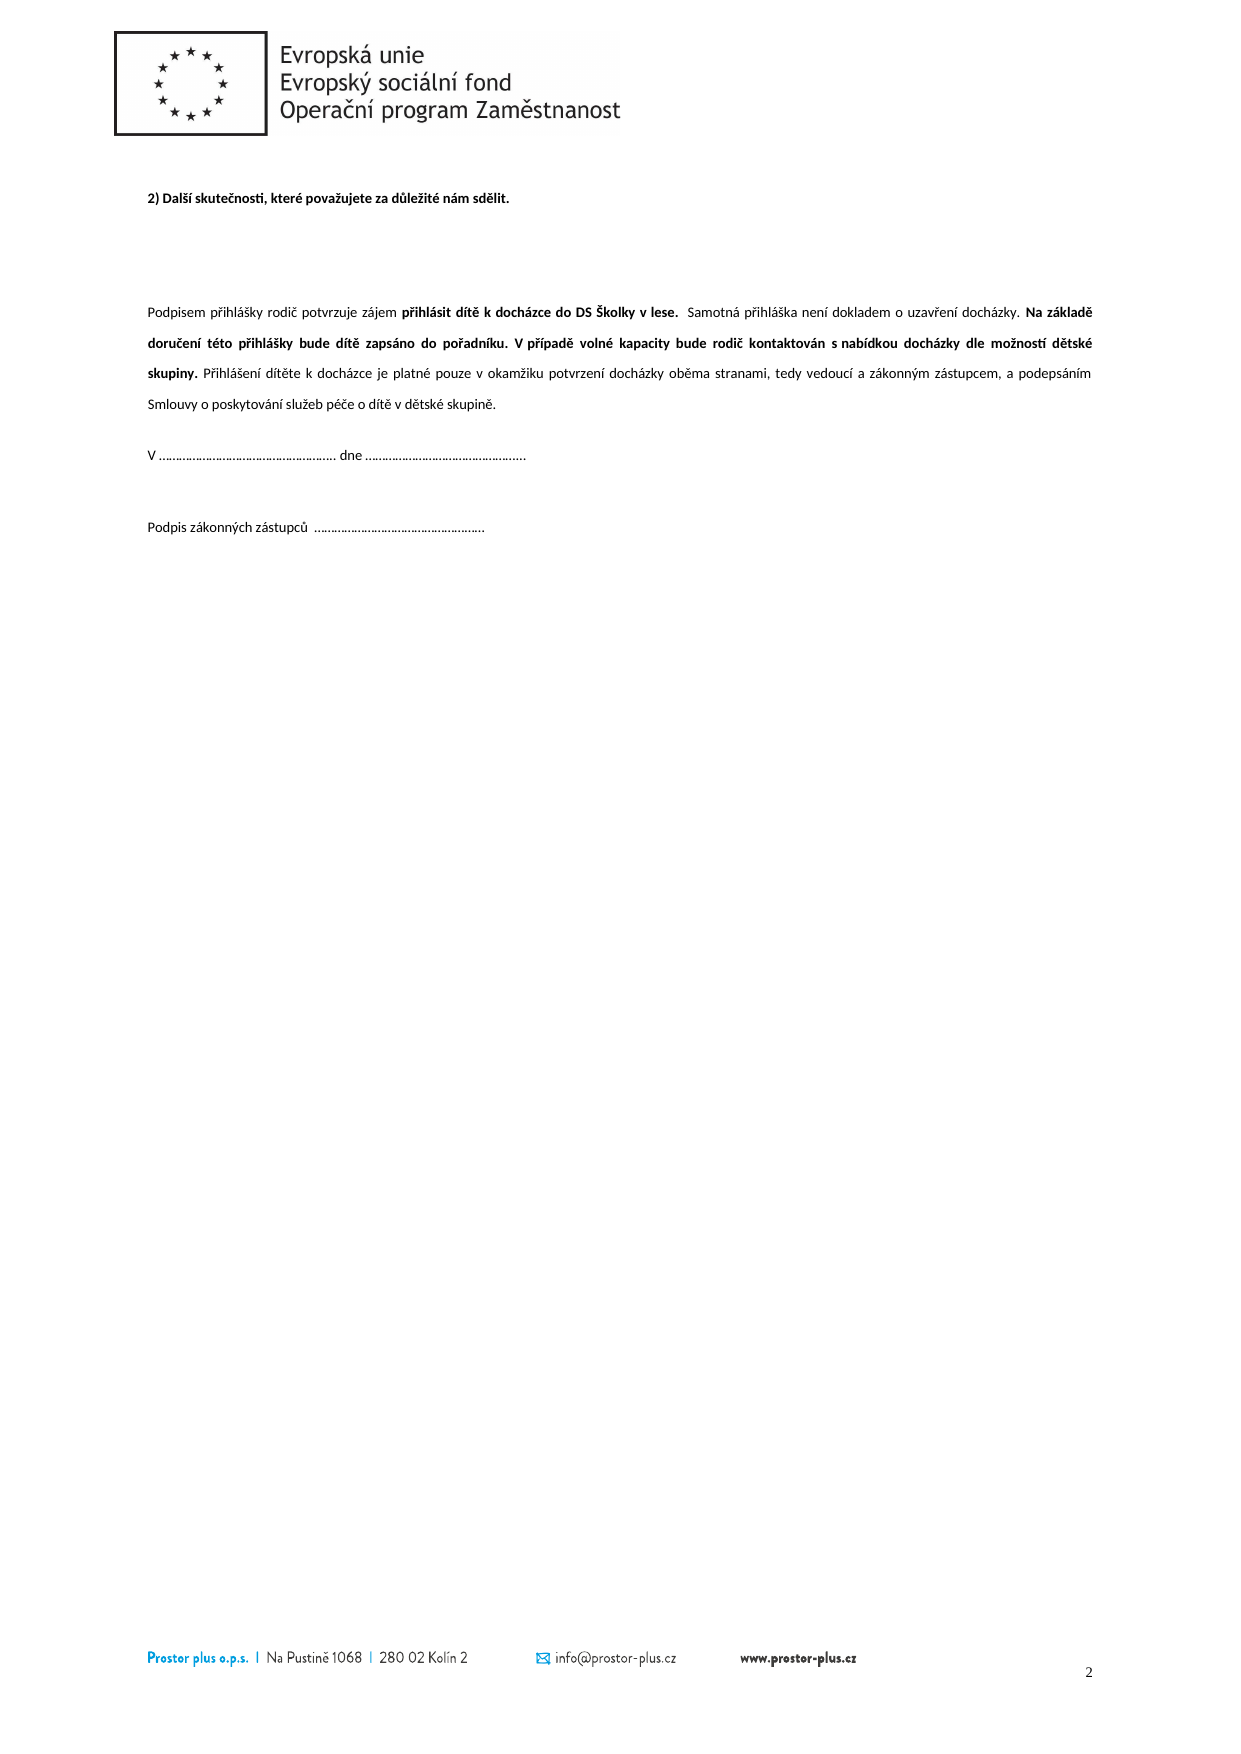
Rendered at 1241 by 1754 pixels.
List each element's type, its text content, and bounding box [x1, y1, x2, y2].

picture [114, 31, 621, 136]
text 2) Další skutečnosti, které považujete za důležité nám sdělit. [147, 177, 1093, 218]
text Podpisem přihlášky rodič potvrzuje zájem přihlásit dítě k docházce do DS Školky v lese. Samotná přihláška není dokladem o uzavření docházky. Na základě doručení této přihlášky bude dítě zapsáno do pořadníku. V případě volné kapacity bude rodič kontaktován s nabídkou docházky dle možností dětské skupiny. Přihlášení dítěte k docházce je platné pouze v okamžiku potvrzení docházky oběma stranami, tedy vedoucí a zákonným zástupcem, a podepsáním Smlouvy o poskytování služeb péče o dítě v dětské skupině. [147, 291, 1093, 413]
text Podpis zákonných zástupců …………………………………………… [147, 506, 1093, 537]
text V …………………………………………….. dne ………………………………………... [147, 434, 1093, 464]
